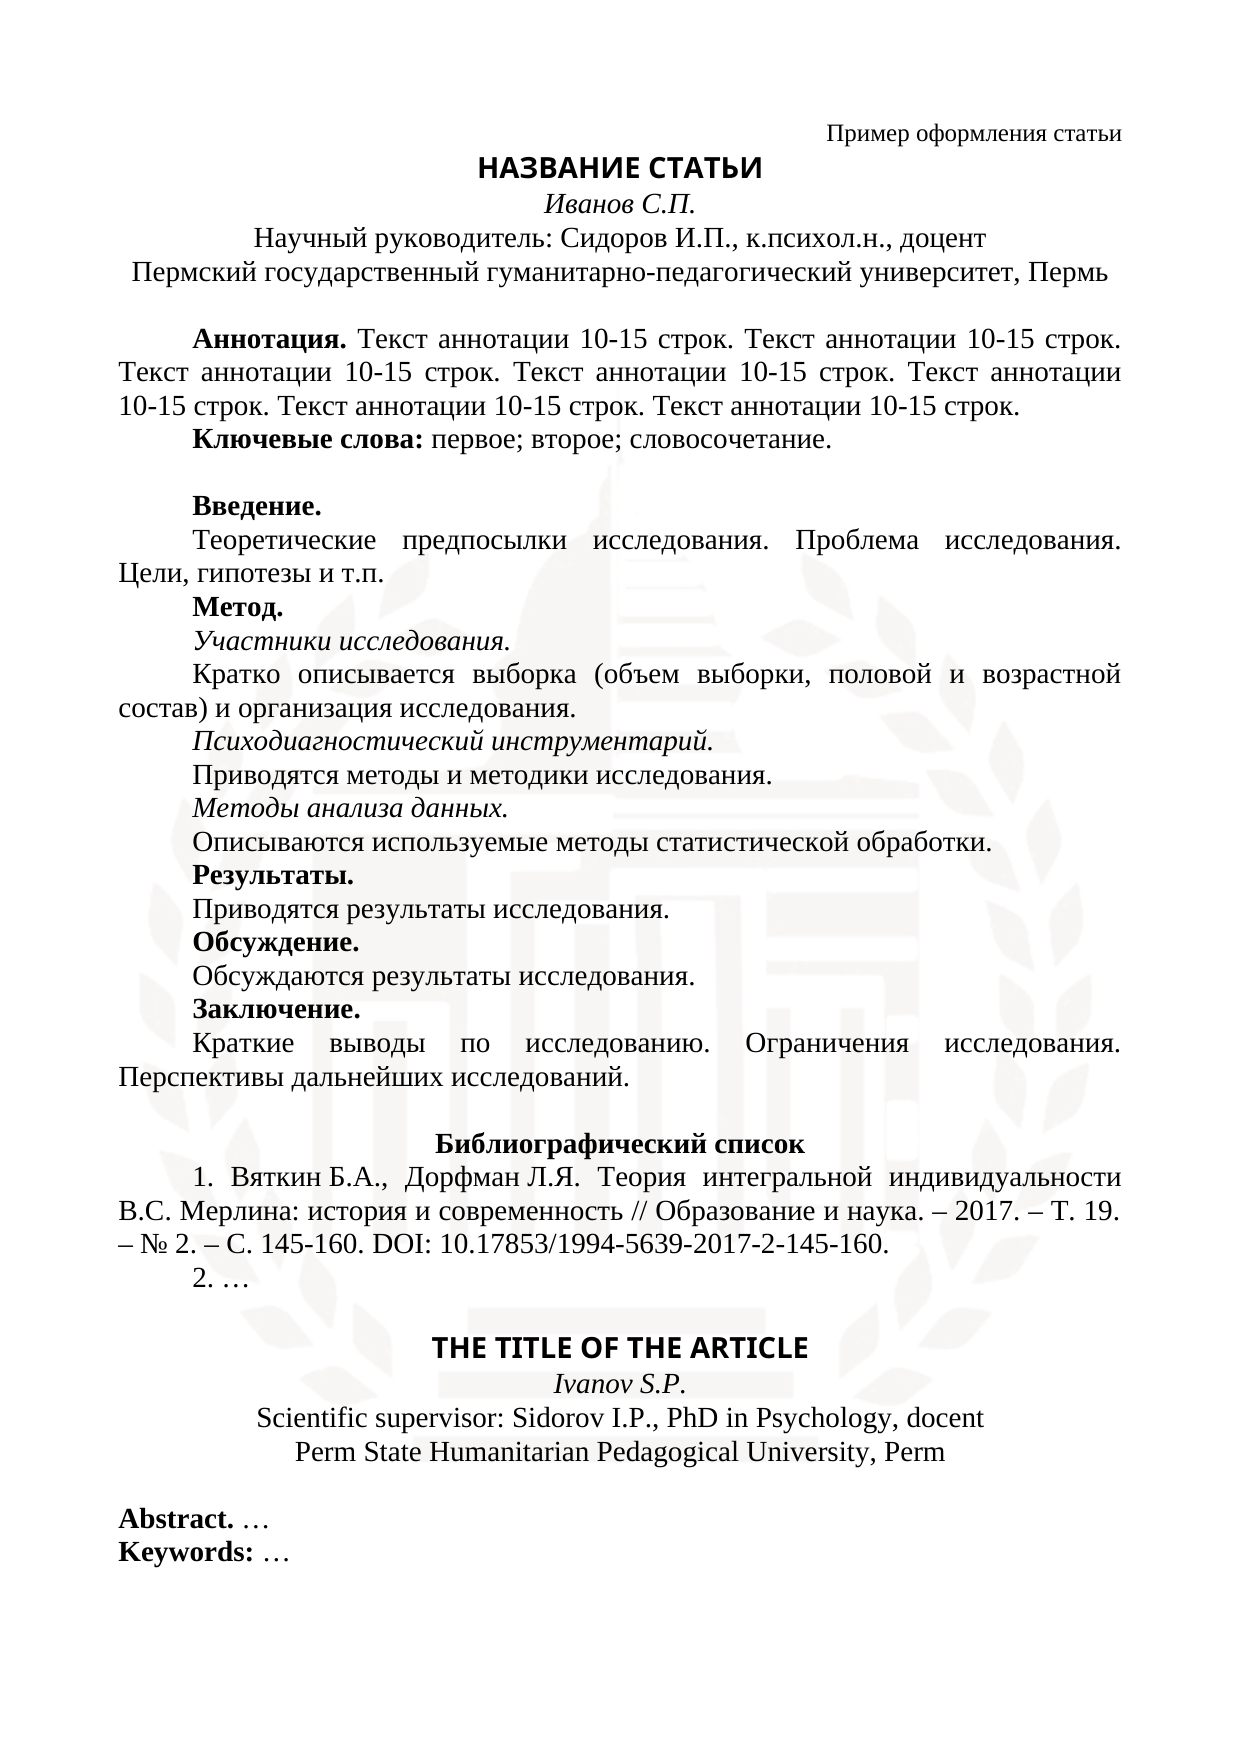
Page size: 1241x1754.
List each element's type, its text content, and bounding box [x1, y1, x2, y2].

text Иванов С.П. [118, 187, 1122, 220]
text Введение. [118, 488, 1122, 522]
text Теоретические предпосылки исследования. Проблема исследования. Цели, гипотезы и т.п. [118, 522, 1122, 589]
text Abstract. … [118, 1501, 1122, 1534]
text Ключевые слова: первое; второе; словосочетание. [118, 421, 1122, 455]
text Scientific supervisor: Sidorov I.P., PhD in Psychology, docent [118, 1400, 1122, 1434]
text Методы анализа данных. [118, 790, 1122, 824]
text Приводятся результаты исследования. [118, 891, 1122, 924]
text 2. … [118, 1260, 1122, 1293]
text Заключение. [118, 992, 1122, 1025]
text Обсуждаются результаты исследования. [118, 958, 1122, 992]
text Пример оформления статьи [118, 118, 1122, 147]
text Краткие выводы по исследованию. Ограничения исследования. Перспективы дальнейших исследований. [118, 1025, 1122, 1092]
text The title of the article [118, 1327, 1122, 1367]
text 1. Вяткин Б.А., Дорфман Л.Я. Теория интегральной индивидуальности В.С. Мерлина: история и современность // Образование и наука. – 2017. – Т. 19. – № 2. – С. 145-160. DOI: 10.17853/1994-5639-2017-2-145-160. [118, 1159, 1122, 1260]
text Научный руководитель: Сидоров И.П., к.психол.н., доцент [118, 220, 1122, 254]
text Психодиагностический инструментарий. [118, 723, 1122, 757]
text Описываются используемые методы статистической обработки. [118, 824, 1122, 857]
text Keywords: … [118, 1534, 1122, 1568]
text Кратко описывается выборка (объем выборки, половой и возрастной состав) и организация исследования. [118, 656, 1122, 723]
text Аннотация. Текст аннотации 10-15 строк. Текст аннотации 10-15 строк. Текст аннотации 10-15 строк. Текст аннотации 10-15 строк. Текст аннотации 10-15 строк. Текст аннотации 10-15 строк. Текст аннотации 10-15 строк. [118, 321, 1122, 421]
text Название статьи [118, 147, 1122, 187]
text Ivanov S.P. [118, 1367, 1122, 1400]
text Perm State Humanitarian Pedagogical University, Perm [118, 1434, 1122, 1467]
text Обсуждение. [118, 924, 1122, 958]
text Результаты. [118, 857, 1122, 891]
text Библиографический список [118, 1126, 1122, 1159]
text Пермский государственный гуманитарно-педагогический университет, Пермь [118, 254, 1122, 287]
text Приводятся методы и методики исследования. [118, 757, 1122, 790]
text Метод. [118, 589, 1122, 623]
text Участники исследования. [118, 623, 1122, 656]
